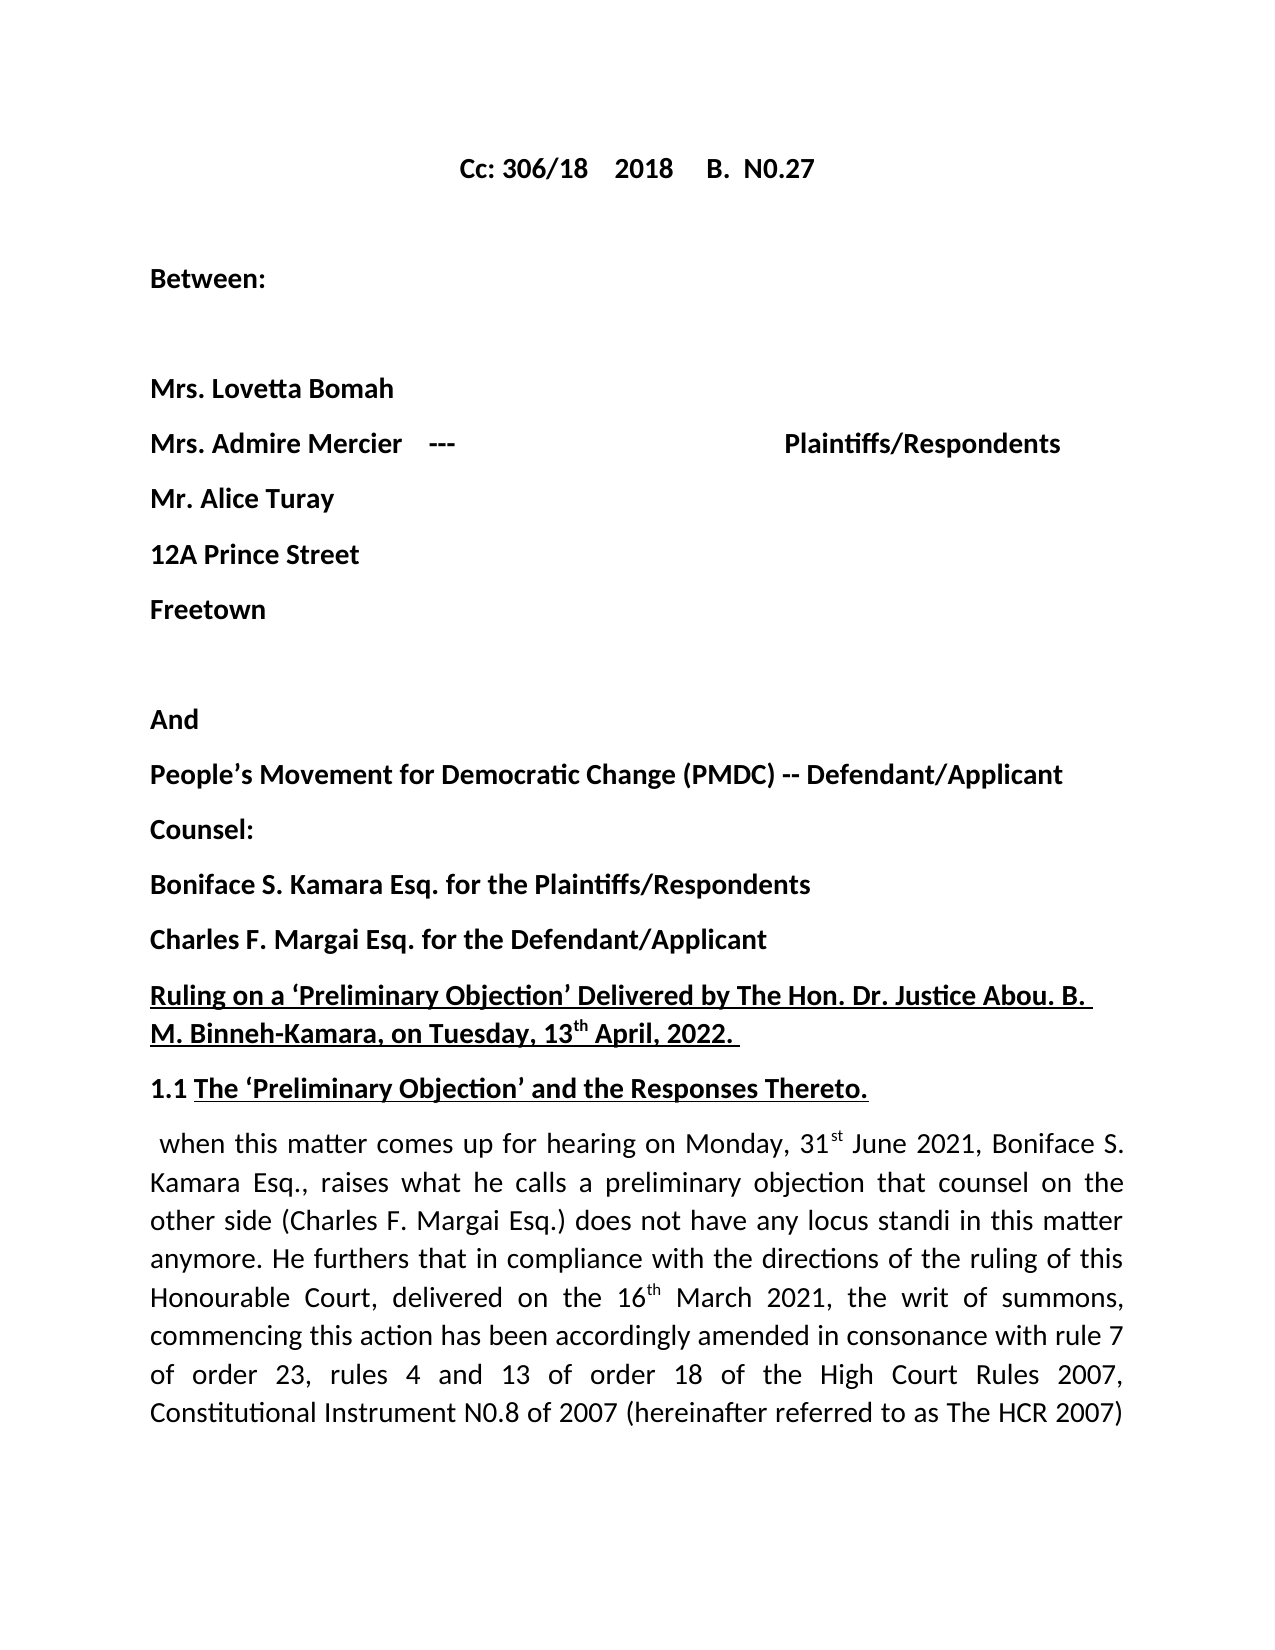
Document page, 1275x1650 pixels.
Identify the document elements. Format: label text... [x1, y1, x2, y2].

text And [150, 701, 1125, 737]
text Counsel: [150, 811, 1125, 847]
text Boniface S. Kamara Esq. for the Plaintiffs/Respondents [150, 866, 1125, 902]
text Ruling on a ‘Preliminary Objection’ Delivered by The Hon. Dr. Justice Abou. B. M. Binneh-Kamara, on Tuesday, 13th April, 2022. [150, 977, 1125, 1051]
text Mrs. Lovetta Bomah [150, 370, 1125, 406]
text Mr. Alice Turay [150, 481, 1125, 516]
text Charles F. Margai Esq. for the Defendant/Applicant [150, 921, 1125, 957]
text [150, 1125, 1125, 1430]
text 12A Prince Street [150, 536, 1125, 571]
text Mrs. Admire Mercier --- Plaintiffs/Respondents [150, 426, 1125, 461]
text Freetown [150, 591, 1125, 626]
text Cc: 306/18 2018 B. N0.27 [150, 150, 1125, 186]
text People’s Movement for Democratic Change (PMDC) -- Defendant/Applicant [150, 756, 1125, 792]
list The ‘Preliminary Objection’ and the Responses Thereto. [150, 1070, 1125, 1106]
text Between: [150, 260, 1125, 296]
